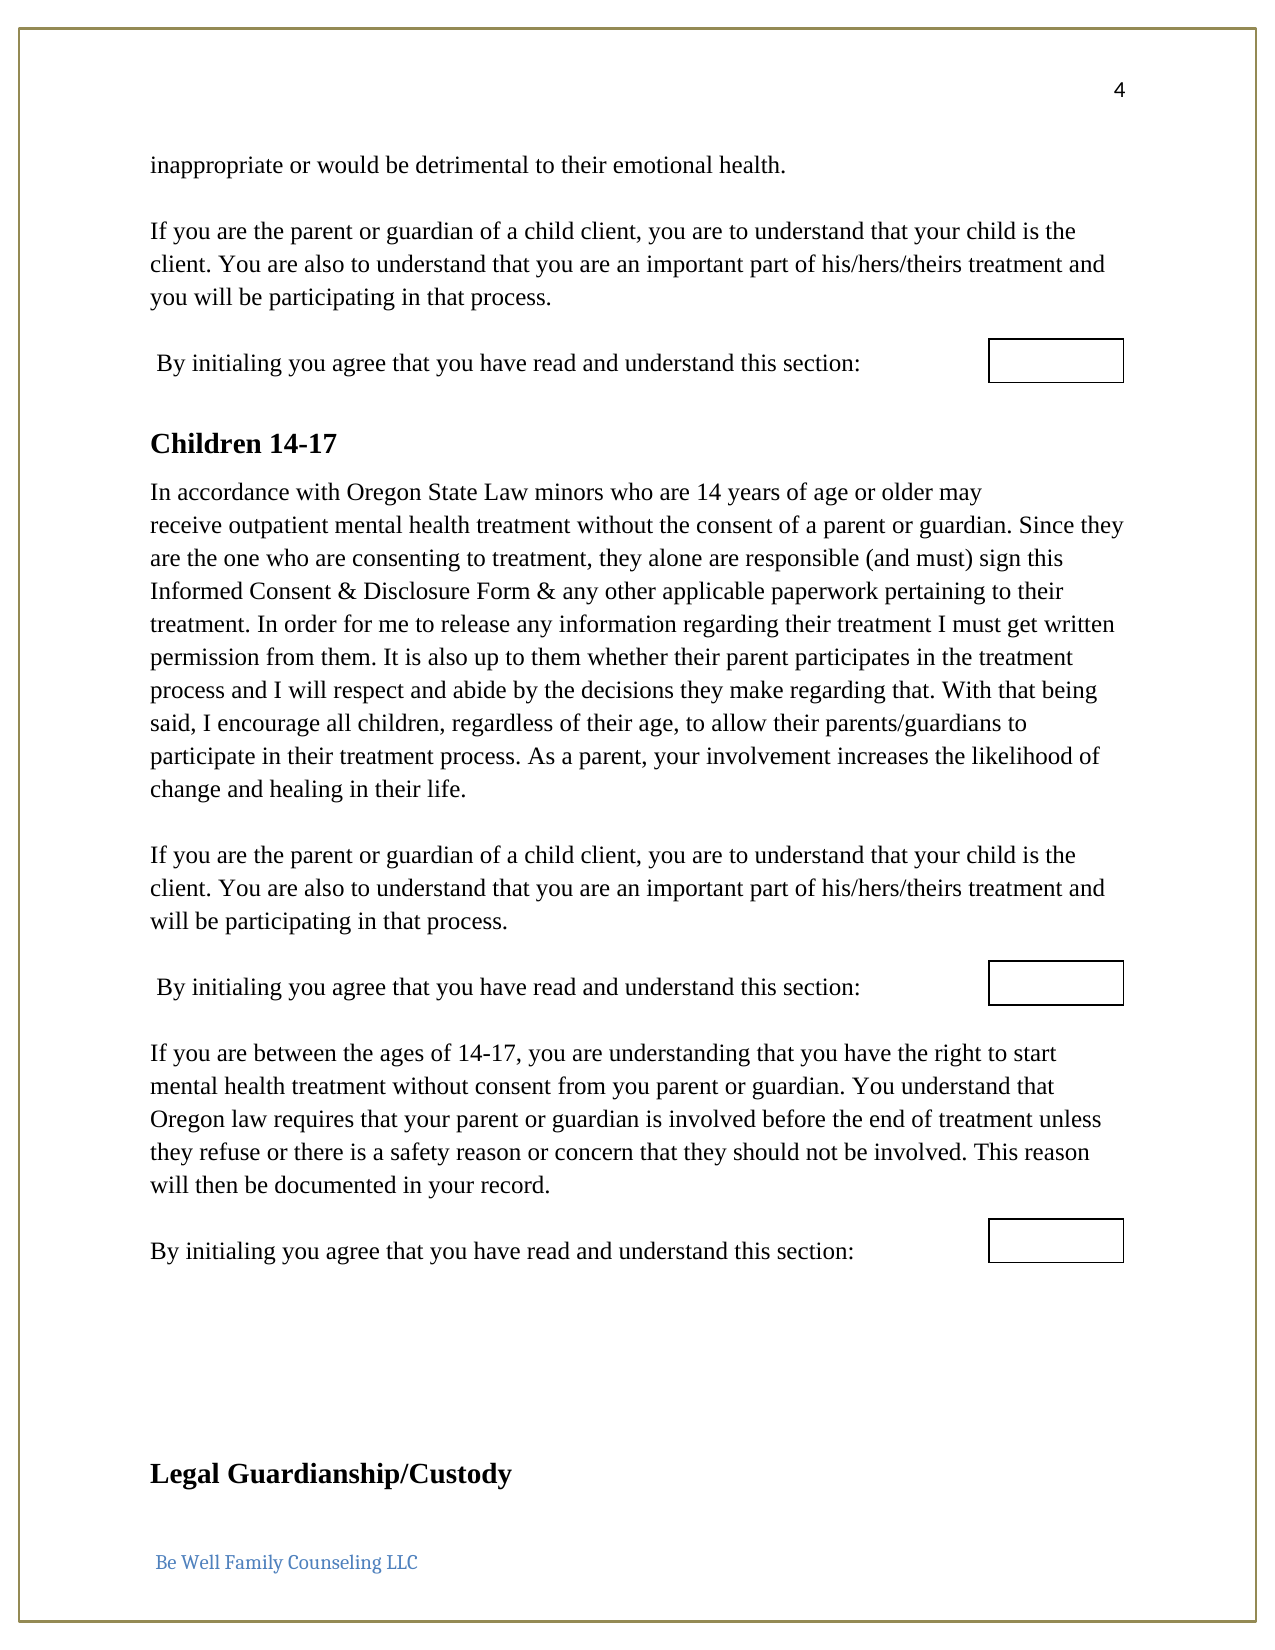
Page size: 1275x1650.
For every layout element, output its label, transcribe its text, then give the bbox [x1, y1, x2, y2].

text If you are the parent or guardian of a child client, you are to understand that your child is the client. You are also to understand that you are an important part of his/hers/theirs treatment and will be participating in that process. [150, 840, 1125, 935]
text In accordance with Oregon State Law minors who are 14 years of age or older may [150, 477, 1125, 506]
text Children 14-17 [150, 427, 1125, 460]
text By initialing you agree that you have read and understand this section: [150, 348, 988, 377]
text receive outpatient mental health treatment without the consent of a parent or guardian. Since they are the one who are consenting to treatment, they alone are responsible (and must) sign this Informed Consent & Disclosure Form & any other applicable paperwork pertaining to their treatment. In order for me to release any information regarding their treatment I must get written permission from them. It is also up to them whether their parent participates in the treatment process and I will respect and abide by the decisions they make regarding that. With that being said, I encourage all children, regardless of their age, to allow their parents/guardians to participate in their treatment process. As a parent, your involvement increases the likelihood of change and healing in their life. [150, 510, 1125, 803]
text Legal Guardianship/Custody [150, 1456, 1125, 1490]
text inappropriate or would be detrimental to their emotional health. [150, 150, 1125, 179]
text If you are the parent or guardian of a child client, you are to understand that your child is the client. You are also to understand that you are an important part of his/hers/theirs treatment and you will be participating in that process. [150, 216, 1125, 311]
text By initialing you agree that you have read and understand this section: [150, 972, 988, 1001]
text By initialing you agree that you have read and understand this section: [150, 1236, 1125, 1265]
text If you are between the ages of 14-17, you are understanding that you have the right to start mental health treatment without consent from you parent or guardian. You understand that Oregon law requires that your parent or guardian is involved before the end of treatment unless they refuse or there is a safety reason or concern that they should not be involved. This reason will then be documented in your record. [150, 1038, 1125, 1199]
